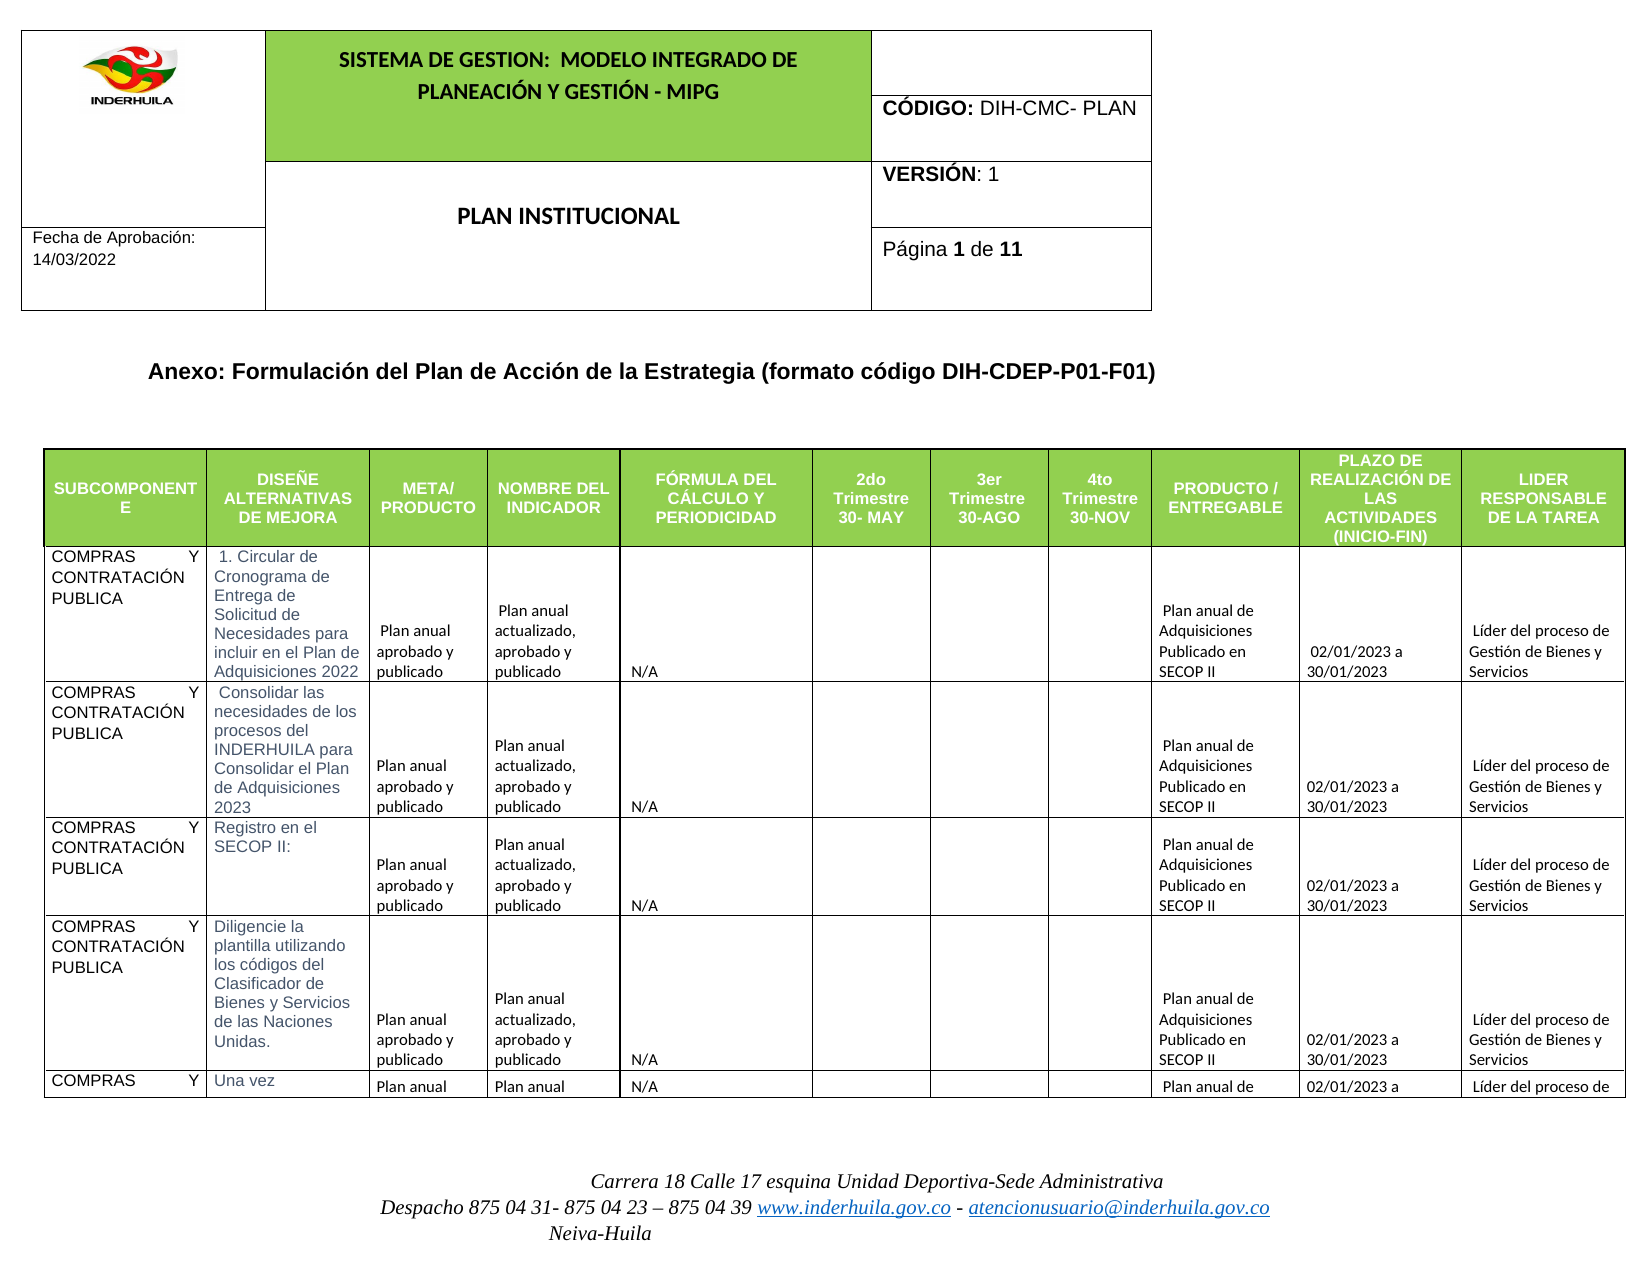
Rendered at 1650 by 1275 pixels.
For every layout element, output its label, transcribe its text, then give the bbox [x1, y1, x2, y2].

table_cell N/A [621, 547, 812, 681]
table_cell Plan anual de Adquisiciones Publicado en SECOP II [1152, 547, 1299, 681]
table_cell Plan anual actualizado, aprobado y publicado [488, 547, 619, 681]
table_cell 02/01/2023 a 30/01/2023 [1300, 547, 1461, 681]
picture [78, 36, 186, 114]
table_header DISEÑE ALTERNATIVAS DE MEJORA [207, 450, 369, 546]
table_cell [931, 1071, 1048, 1097]
table_cell COMPRAS Y CONTRATACIÓN PUBLICA [45, 1071, 206, 1097]
table_cell [1049, 547, 1151, 681]
table_cell [813, 916, 930, 1070]
table_cell N/A [621, 818, 812, 915]
table_cell Líder del proceso de Gestión de Bienes y Servicios [1462, 681, 1625, 817]
table_header SUBCOMPONENTE [45, 450, 206, 546]
table_header LIDER RESPONSABLE DE LA TAREA [1462, 450, 1624, 546]
table_cell Consolidar las necesidades de los procesos del INDERHUILA para Consolidar el Plan de Adquisiciones 2023 [207, 682, 369, 817]
table_cell 02/01/2023 a 30/01/2023 [1300, 682, 1461, 817]
table_cell 02/01/2023 a 30/01/2023 [1300, 916, 1461, 1070]
table_cell [813, 682, 930, 817]
table_header 2do Trimestre 30- MAY [813, 450, 930, 546]
table_cell 1. Circular de Cronograma de Entrega de Solicitud de Necesidades para incluir en el Plan de Adquisiciones 2022 [207, 547, 369, 681]
table_cell N/A [621, 1071, 812, 1097]
table_cell N/A [621, 916, 812, 1070]
table_cell Líder del proceso de Gestión de Bienes y Servicios [1462, 915, 1625, 1070]
table_cell Plan anual de Adquisiciones Publicado en SECOP II [1152, 1071, 1299, 1097]
table_header FÓRMULA DEL CÁLCULO Y PERIODICIDAD [621, 450, 812, 546]
table_header PRODUCTO / ENTREGABLE [1152, 450, 1299, 546]
table_header PLAZO DE REALIZACIÓN DE LAS ACTIVIDADES (INICIO-FIN) [1300, 450, 1461, 546]
table_cell Plan anual actualizado, aprobado y publicado [488, 682, 619, 817]
table_cell [931, 818, 1048, 915]
table_cell [813, 547, 930, 681]
table_cell 02/01/2023 a 30/01/2023 [1300, 818, 1461, 915]
table_cell [931, 682, 1048, 817]
table_cell Líder del proceso de Gestión de Bienes y Servicios [1462, 1070, 1625, 1097]
table_cell Registro en el SECOP II: [207, 818, 369, 915]
table_header 3er Trimestre 30-AGO [931, 450, 1048, 546]
table_cell 02/01/2023 a 30/01/2023 [1300, 1071, 1461, 1097]
table_cell Plan anual aprobado y publicado [370, 916, 487, 1070]
table_cell Plan anual de Adquisiciones Publicado en SECOP II [1152, 916, 1299, 1070]
table_cell [1049, 1071, 1151, 1097]
table_header 4to Trimestre 30-NOV [1049, 450, 1151, 546]
table_cell Líder del proceso de Gestión de Bienes y Servicios [1462, 817, 1625, 915]
table_cell COMPRAS Y CONTRATACIÓN PUBLICA [45, 682, 206, 817]
table_cell Plan anual de Adquisiciones Publicado en SECOP II [1152, 682, 1299, 817]
table_cell Líder del proceso de Gestión de Bienes y Servicios [1462, 547, 1625, 681]
table_cell Plan anual actualizado, aprobado y publicado [488, 818, 619, 915]
table_cell [813, 818, 930, 915]
table_cell COMPRAS Y CONTRATACIÓN PUBLICA [45, 916, 206, 1070]
table_header META/PRODUCTO [370, 450, 487, 546]
table_cell Plan anual aprobado y publicado [370, 547, 487, 681]
table_cell [1049, 682, 1151, 817]
table_cell [1049, 818, 1151, 915]
table_cell Diligencie la plantilla utilizando los códigos del Clasificador de Bienes y Servicios de las Naciones Unidas. [207, 916, 369, 1070]
text Anexo: Formulación del Plan de Acción de la Estrategia (formato código DIH-CDEP-P01-F01) [148, 358, 1502, 384]
table_cell Plan anual actualizado, aprobado y publicado [488, 916, 619, 1070]
table_cell [1049, 916, 1151, 1070]
table_cell [931, 916, 1048, 1070]
table_cell [813, 1071, 930, 1097]
table_cell Plan anual aprobado y publicado [370, 1071, 487, 1097]
table_cell Plan anual de Adquisiciones Publicado en SECOP II [1152, 818, 1299, 915]
table_cell COMPRAS Y CONTRATACIÓN PUBLICA [45, 818, 206, 915]
table_cell N/A [621, 682, 812, 817]
table_cell Plan anual aprobado y publicado [370, 682, 487, 817]
table_cell Plan anual actualizado, aprobado y publicado [488, 1071, 619, 1097]
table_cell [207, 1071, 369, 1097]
table_cell COMPRAS Y CONTRATACIÓN PUBLICA [45, 547, 206, 681]
table_header NOMBRE DEL INDICADOR [488, 450, 619, 546]
table_cell [931, 547, 1048, 681]
table_cell Plan anual aprobado y publicado [370, 818, 487, 915]
